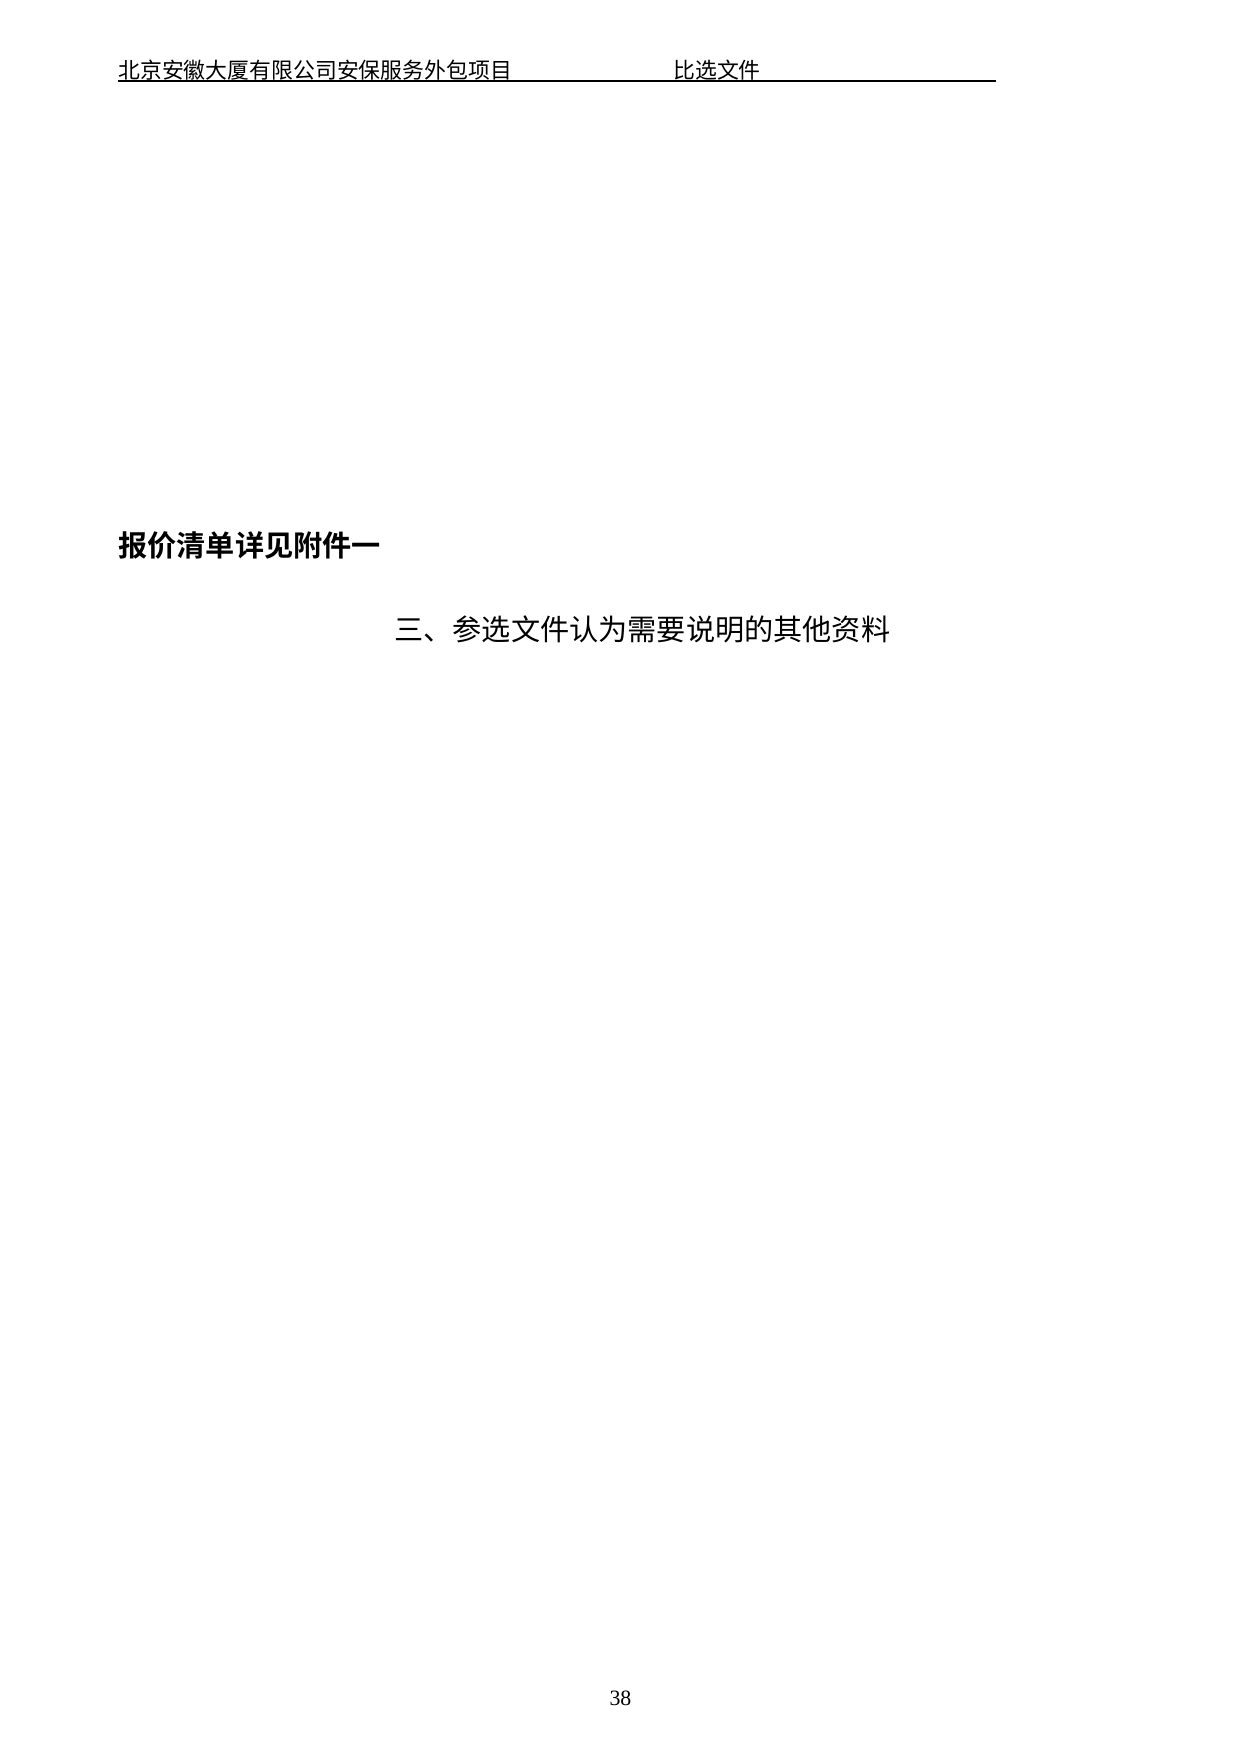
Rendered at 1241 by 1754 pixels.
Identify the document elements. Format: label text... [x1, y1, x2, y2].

text 报价清单详见附件一 [118, 523, 1122, 565]
text 三、参选文件认为需要说明的其他资料 [118, 590, 1122, 648]
